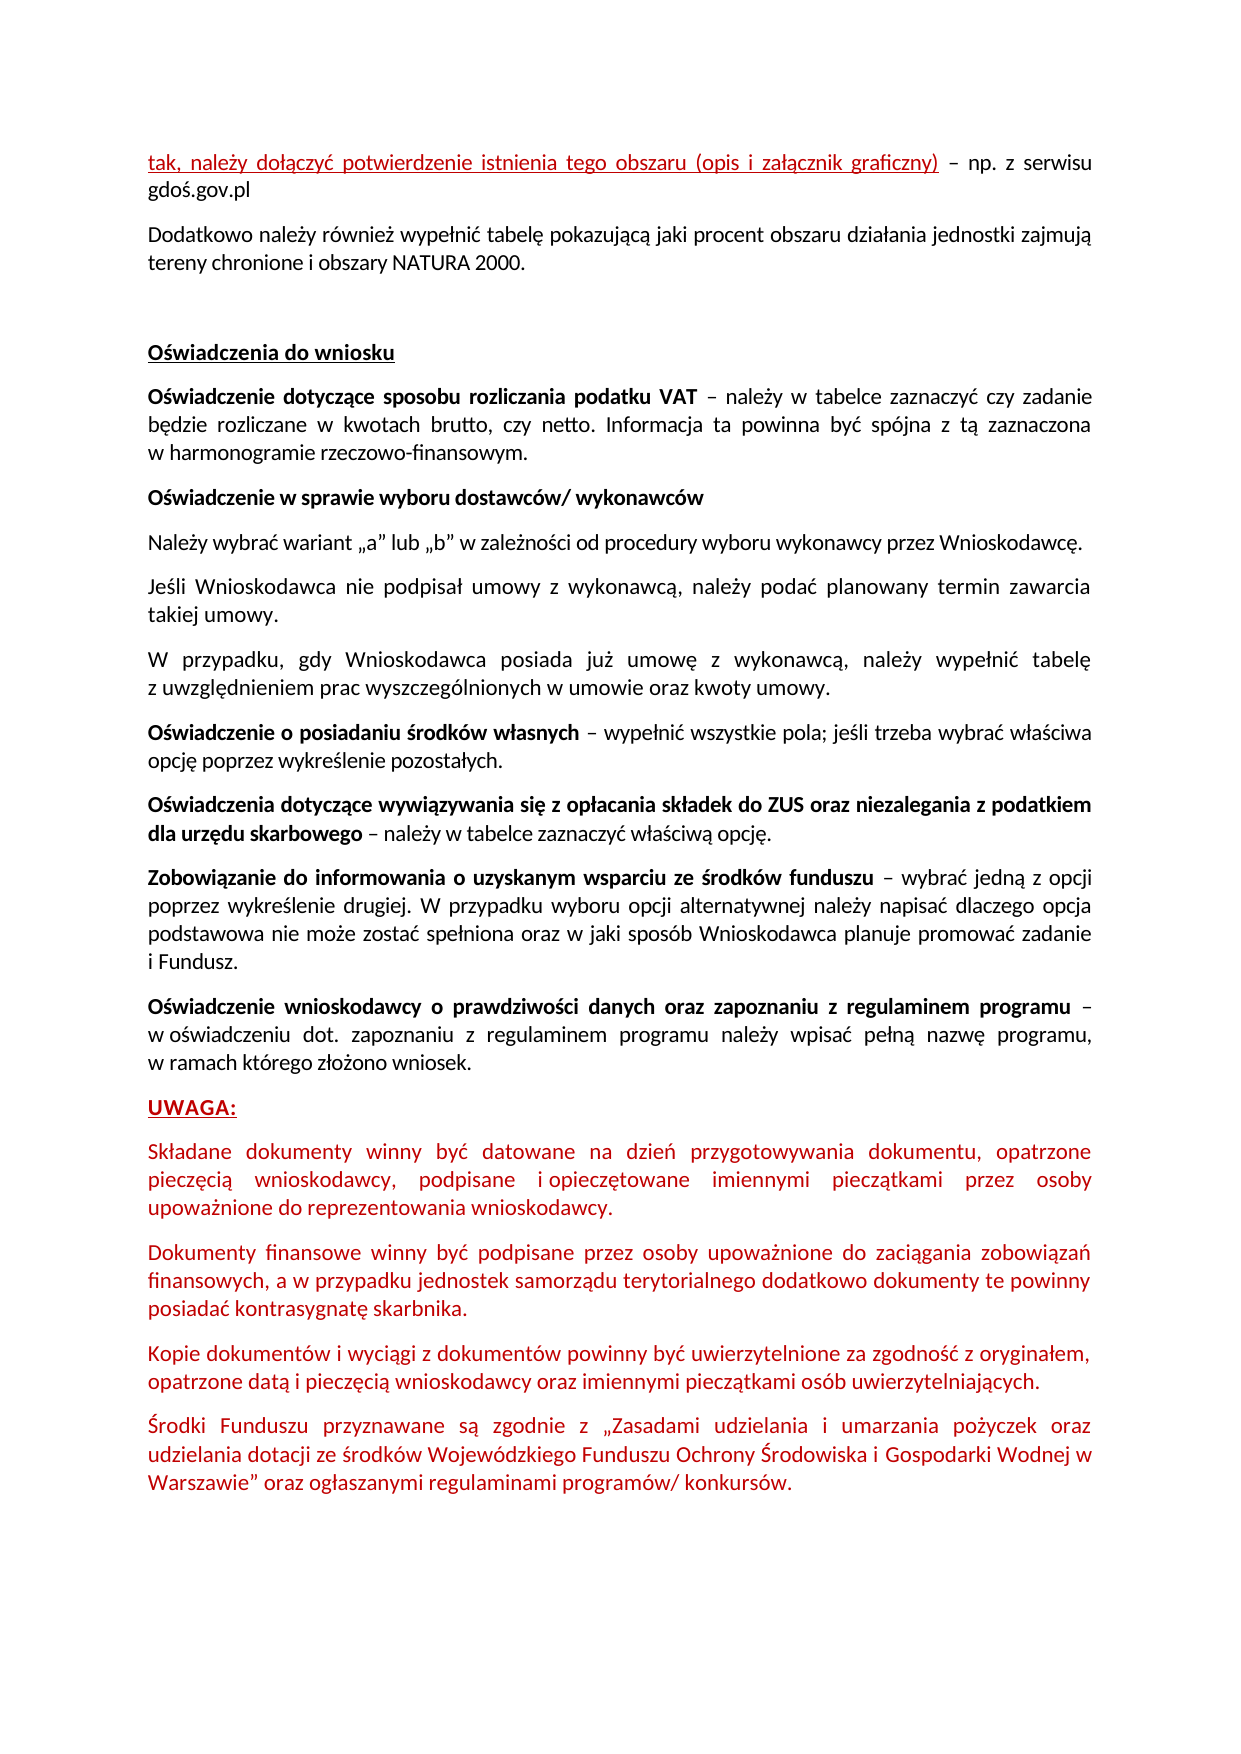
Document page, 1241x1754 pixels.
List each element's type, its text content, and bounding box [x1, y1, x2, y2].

text Dokumenty finansowe winny być podpisane przez osoby upoważnione do zaciągania zobowiązań finansowych, a w przypadku jednostek samorządu terytorialnego dodatkowo dokumenty te powinny posiadać kontrasygnatę skarbnika. [148, 1238, 1093, 1322]
text Środki Funduszu przyznawane są zgodnie z „Zasadami udzielania i umarzania pożyczek oraz udzielania dotacji ze środków Wojewódzkiego Funduszu Ochrony Środowiska i Gospodarki Wodnej w Warszawie” oraz ogłaszanymi regulaminami programów/ konkursów. [148, 1412, 1093, 1496]
text W przypadku, gdy Wnioskodawca posiada już umowę z wykonawcą, należy wypełnić tabelę z uwzględnieniem prac wyszczególnionych w umowie oraz kwoty umowy. [148, 645, 1093, 701]
text Oświadczenie wnioskodawcy o prawdziwości danych oraz zapoznaniu z regulaminem programu – w oświadczeniu dot. zapoznaniu z regulaminem programu należy wpisać pełną nazwę programu, w ramach którego złożono wniosek. [148, 992, 1093, 1076]
text Jeśli Wnioskodawca nie podpisał umowy z wykonawcą, należy podać planowany termin zawarcia takiej umowy. [148, 572, 1093, 628]
text Dodatkowo należy również wypełnić tabelę pokazującą jaki procent obszaru działania jednostki zajmują tereny chronione i obszary NATURA 2000. [148, 220, 1093, 276]
text Zobowiązanie do informowania o uzyskanym wsparciu ze środków funduszu – wybrać jedną z opcji poprzez wykreślenie drugiej. W przypadku wyboru opcji alternatywnej należy napisać dlaczego opcja podstawowa nie może zostać spełniona oraz w jaki sposób Wnioskodawca planuje promować zadanie i Fundusz. [148, 863, 1093, 975]
text Oświadczenie w sprawie wyboru dostawców/ wykonawców [148, 483, 1093, 511]
text Oświadczenie dotyczące sposobu rozliczania podatku VAT – należy w tabelce zaznaczyć czy zadanie będzie rozliczane w kwotach brutto, czy netto. Informacja ta powinna być spójna z tą zaznaczona w harmonogramie rzeczowo-finansowym. [148, 382, 1093, 466]
text Oświadczenie o posiadaniu środków własnych – wypełnić wszystkie pola; jeśli trzeba wybrać właściwa opcję poprzez wykreślenie pozostałych. [148, 718, 1093, 774]
text Oświadczenia dotyczące wywiązywania się z opłacania składek do ZUS oraz niezalegania z podatkiem dla urzędu skarbowego – należy w tabelce zaznaczyć właściwą opcję. [148, 791, 1093, 847]
text Kopie dokumentów i wyciągi z dokumentów powinny być uwierzytelnione za zgodność z oryginałem, opatrzone datą i pieczęcią wnioskodawcy oraz imiennymi pieczątkami osób uwierzytelniających. [148, 1339, 1093, 1395]
text Należy wybrać wariant „a” lub „b” w zależności od procedury wyboru wykonawcy przez Wnioskodawcę. [148, 528, 1093, 556]
text Składane dokumenty winny być datowane na dzień przygotowywania dokumentu, opatrzone pieczęcią wnioskodawcy, podpisane i opieczętowane imiennymi pieczątkami przez osoby upoważnione do reprezentowania wnioskodawcy. [148, 1137, 1093, 1222]
text UWAGA: [148, 1093, 1093, 1121]
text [148, 148, 1093, 204]
text Oświadczenia do wniosku [148, 338, 1093, 366]
